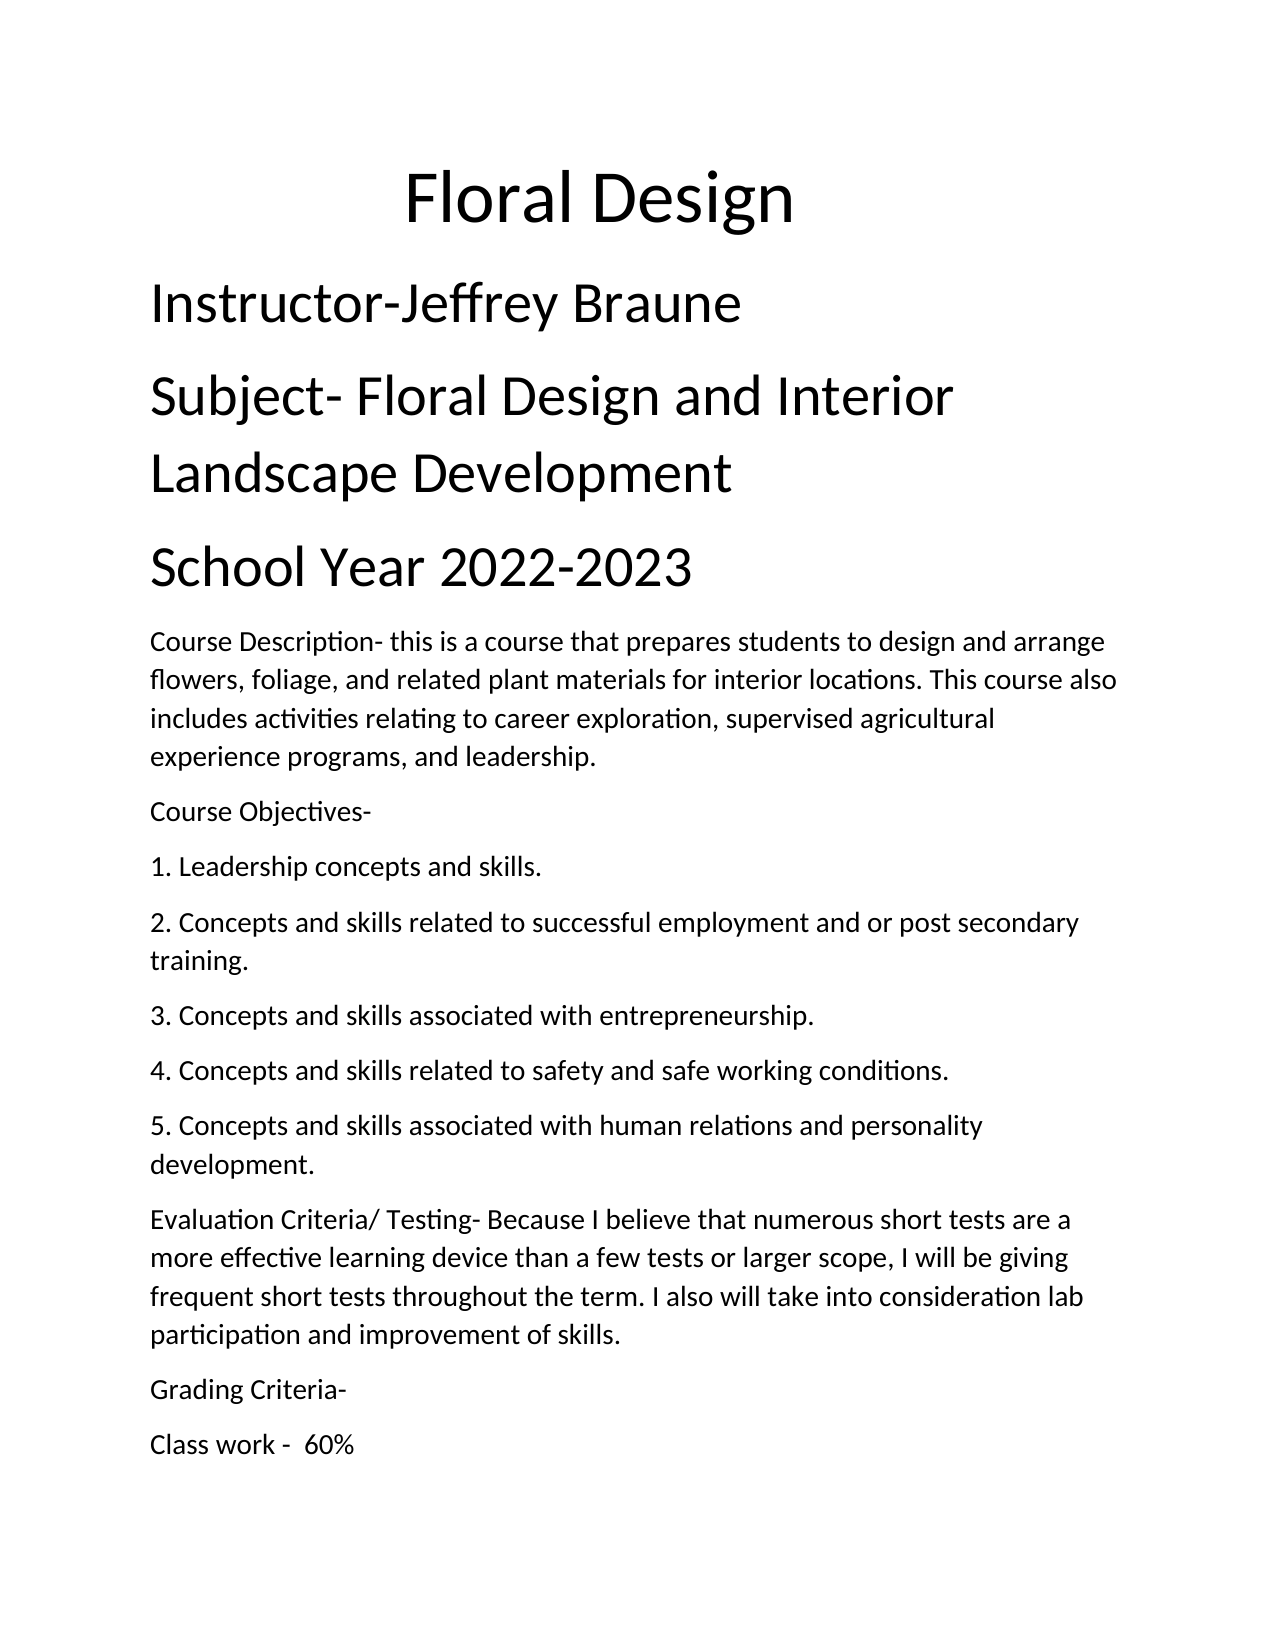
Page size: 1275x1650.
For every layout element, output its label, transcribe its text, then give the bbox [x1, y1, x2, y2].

text School Year 2022-2023 [150, 529, 1125, 601]
text 5. Concepts and skills associated with human relations and personality development. [150, 1107, 1125, 1181]
text 1. Leadership concepts and skills. [150, 848, 1125, 884]
text Floral Design [150, 150, 1125, 242]
text 2. Concepts and skills related to successful employment and or post secondary training. [150, 904, 1125, 978]
text 4. Concepts and skills related to safety and safe working conditions. [150, 1052, 1125, 1088]
text Subject- Floral Design and Interior Landscape Development [150, 359, 1125, 507]
text Evaluation Criteria/ Testing- Because I believe that numerous short tests are a more effective learning device than a few tests or larger scope, I will be giving frequent short tests throughout the term. I also will take into consideration lab participation and improvement of skills. [150, 1201, 1125, 1352]
text 3. Concepts and skills associated with entrepreneurship. [150, 997, 1125, 1033]
text Instructor-Jeffrey Braune [150, 266, 1125, 337]
text Course Description- this is a course that prepares students to design and arrange flowers, foliage, and related plant materials for interior locations. This course also includes activities relating to career exploration, supervised agricultural experience programs, and leadership. [150, 623, 1125, 774]
text Class work - 60% [150, 1426, 1125, 1462]
text Course Objectives- [150, 793, 1125, 829]
text Grading Criteria- [150, 1371, 1125, 1407]
